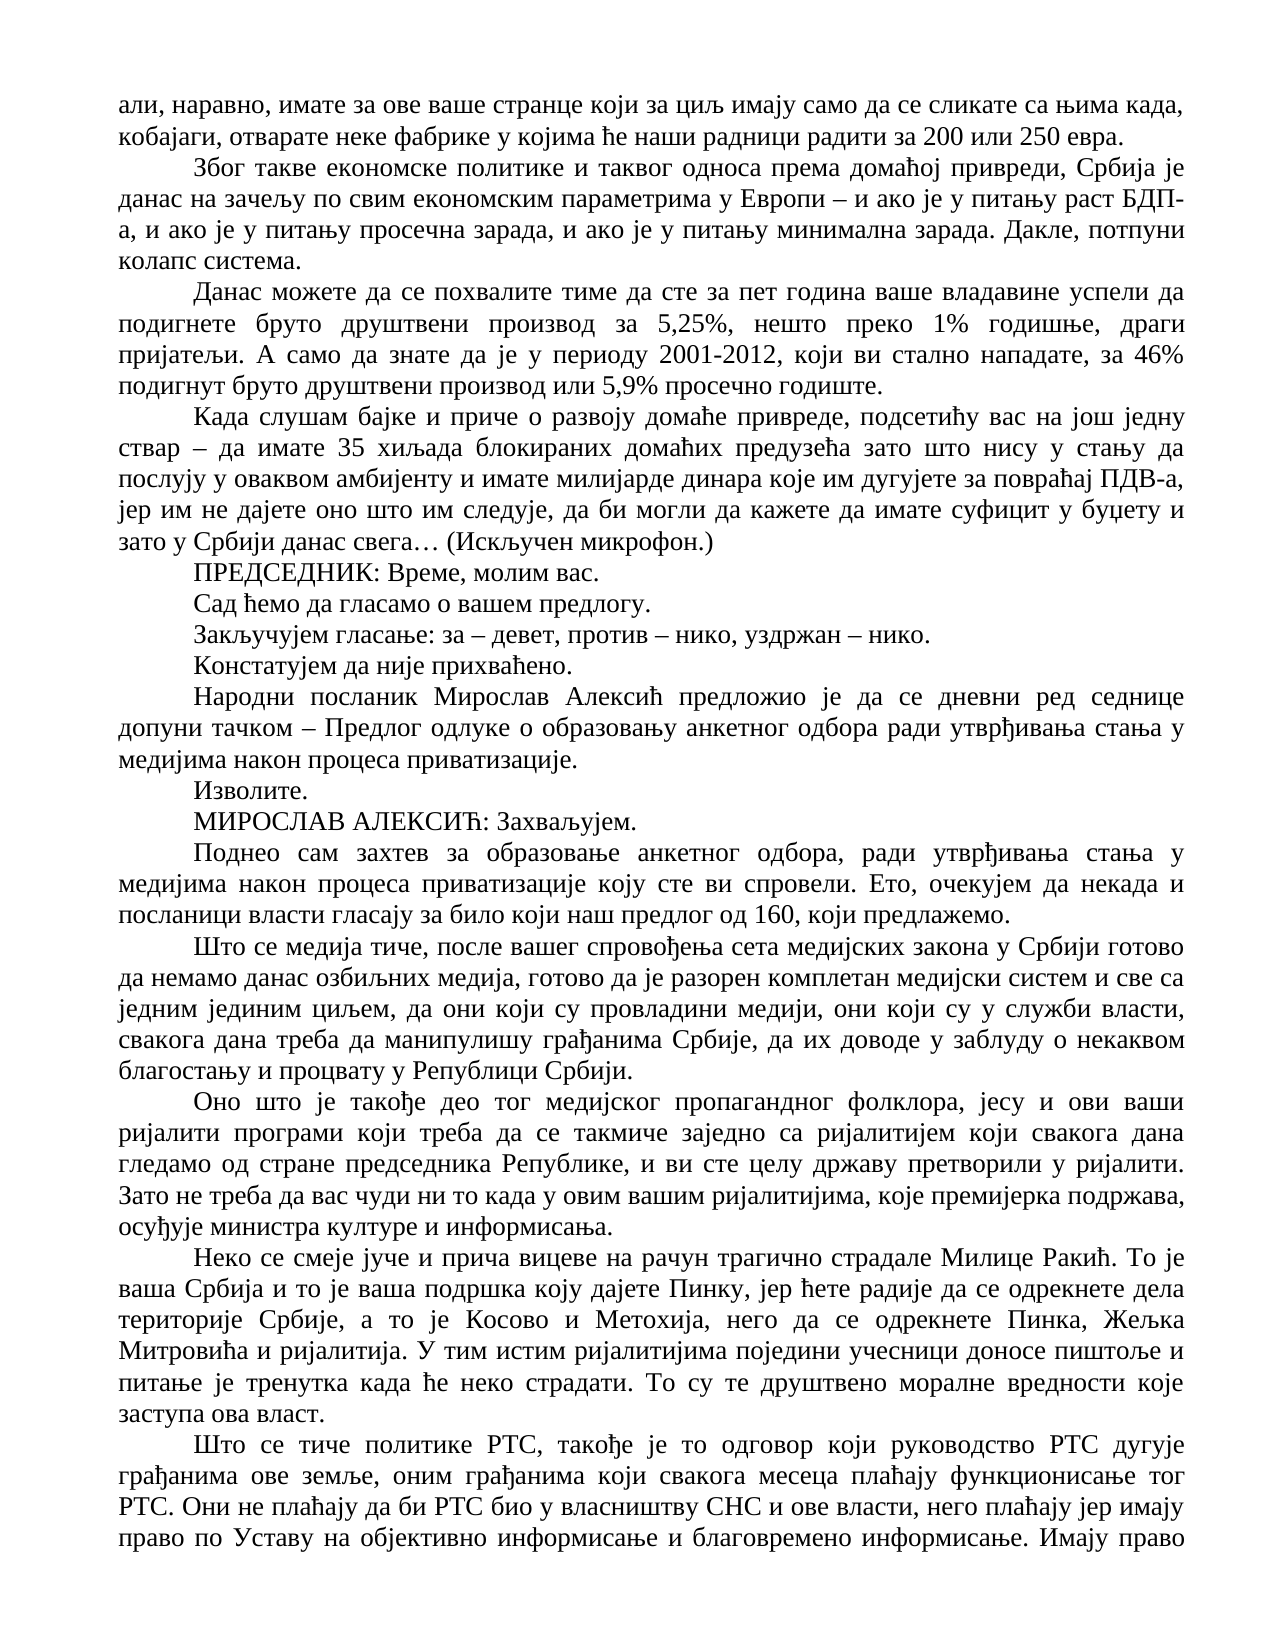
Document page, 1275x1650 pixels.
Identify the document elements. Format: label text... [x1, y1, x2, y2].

text Данас можете да се похвалите тиме да сте за пет година ваше владавине успели да подигнете бруто друштвени производ за 5,25%, нешто преко 1% годишње, драги пријатељи. А само да знате да је у периоду 2001-2012, који ви стално нападате, за 46% подигнут бруто друштвени производ или 5,9% просечно годиште. [118, 276, 1186, 400]
text Изволите. [118, 774, 1186, 805]
text Констатујем да није прихваћено. [118, 649, 1186, 680]
text Закључујем гласање: за – девет, против – нико, уздржан – нико. [118, 618, 1186, 649]
text Неко се смеје јуче и прича вицеве на рачун трагично страдале Милице Ракић. То је ваша Србија и то је ваша подршка коју дајете Пинку, јер ћете радије да се одрекнете дела територије Србије, а то је Косово и Метохија, него да се одрекнете Пинка, Жељка Митровића и ријалитија. У тим истим ријалитијима поједини учесници доносе пиштоље и питање је тренутка када ће неко страдати. То су те друштвено моралне вредности које заступа ова власт. [118, 1241, 1186, 1428]
text МИРОСЛАВ АЛЕКСИЋ: Захваљујем. [118, 805, 1186, 836]
text ПРЕДСЕДНИК: Време, молим вас. [118, 556, 1186, 587]
text Када слушам бајке и приче о развоју домаће привреде, подсетићу вас на још једну ствар – да имате 35 хиљада блокираних домаћих предузећа зато што нису у стању да послују у оваквом амбијенту и имате милијарде динара које им дугујете за повраћај ПДВ-а, јер им не дајете оно што им следује, да би могли да кажете да имате суфицит у буџету и зато у Србији данас свега… (Искључен микрофон.) [118, 400, 1186, 556]
text Због такве економске политике и таквог односа према домаћој привреди, Србија је данас на зачељу по свим економским параметрима у Европи – и ако је у питању раст БДП-а, и ако је у питању просечна зарада, и ако је у питању минимална зарада. Дакле, потпуни колапс система. [118, 151, 1186, 276]
text Сад ћемо да гласамо о вашем предлогу. [118, 587, 1186, 618]
text Народни посланик Мирослав Алексић предложио је да се дневни ред седнице допуни тачком – Предлог одлуке о образовању анкетног одбора ради утврђивања стања у медијима након процеса приватизације. [118, 680, 1186, 774]
text Оно што је такође део тог медијског пропагандног фолклора, јесу и ови ваши ријалити програми који треба да се такмиче заједно са ријалитијем који свакога дана гледамо од стране председника Републике, и ви сте целу државу претворили у ријалити. Зато не треба да вас чуди ни то када у овим вашим ријалитијима, које премијерка подржава, осуђује министра културе и информисања. [118, 1085, 1186, 1241]
text Поднео сам захтев за образовање анкетног одбора, ради утврђивања стања у медијима након процеса приватизације коју сте ви спровели. Ето, очекујем да некада и посланици власти гласају за било који наш предлог од 160, који предлажемо. [118, 836, 1186, 929]
text Што се медија тиче, после вашег спровођења сета медијских закона у Србији готово да немамо данас озбиљних медија, готово да је разорен комплетан медијски систем и све са једним јединим циљем, да они који су провладини медији, они који су у служби власти, свакога дана треба да манипулишу грађанима Србије, да их доводе у заблуду о некаквом благостању и процвату у Републици Србији. [118, 929, 1186, 1085]
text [118, 1428, 1186, 1552]
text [118, 89, 1186, 151]
